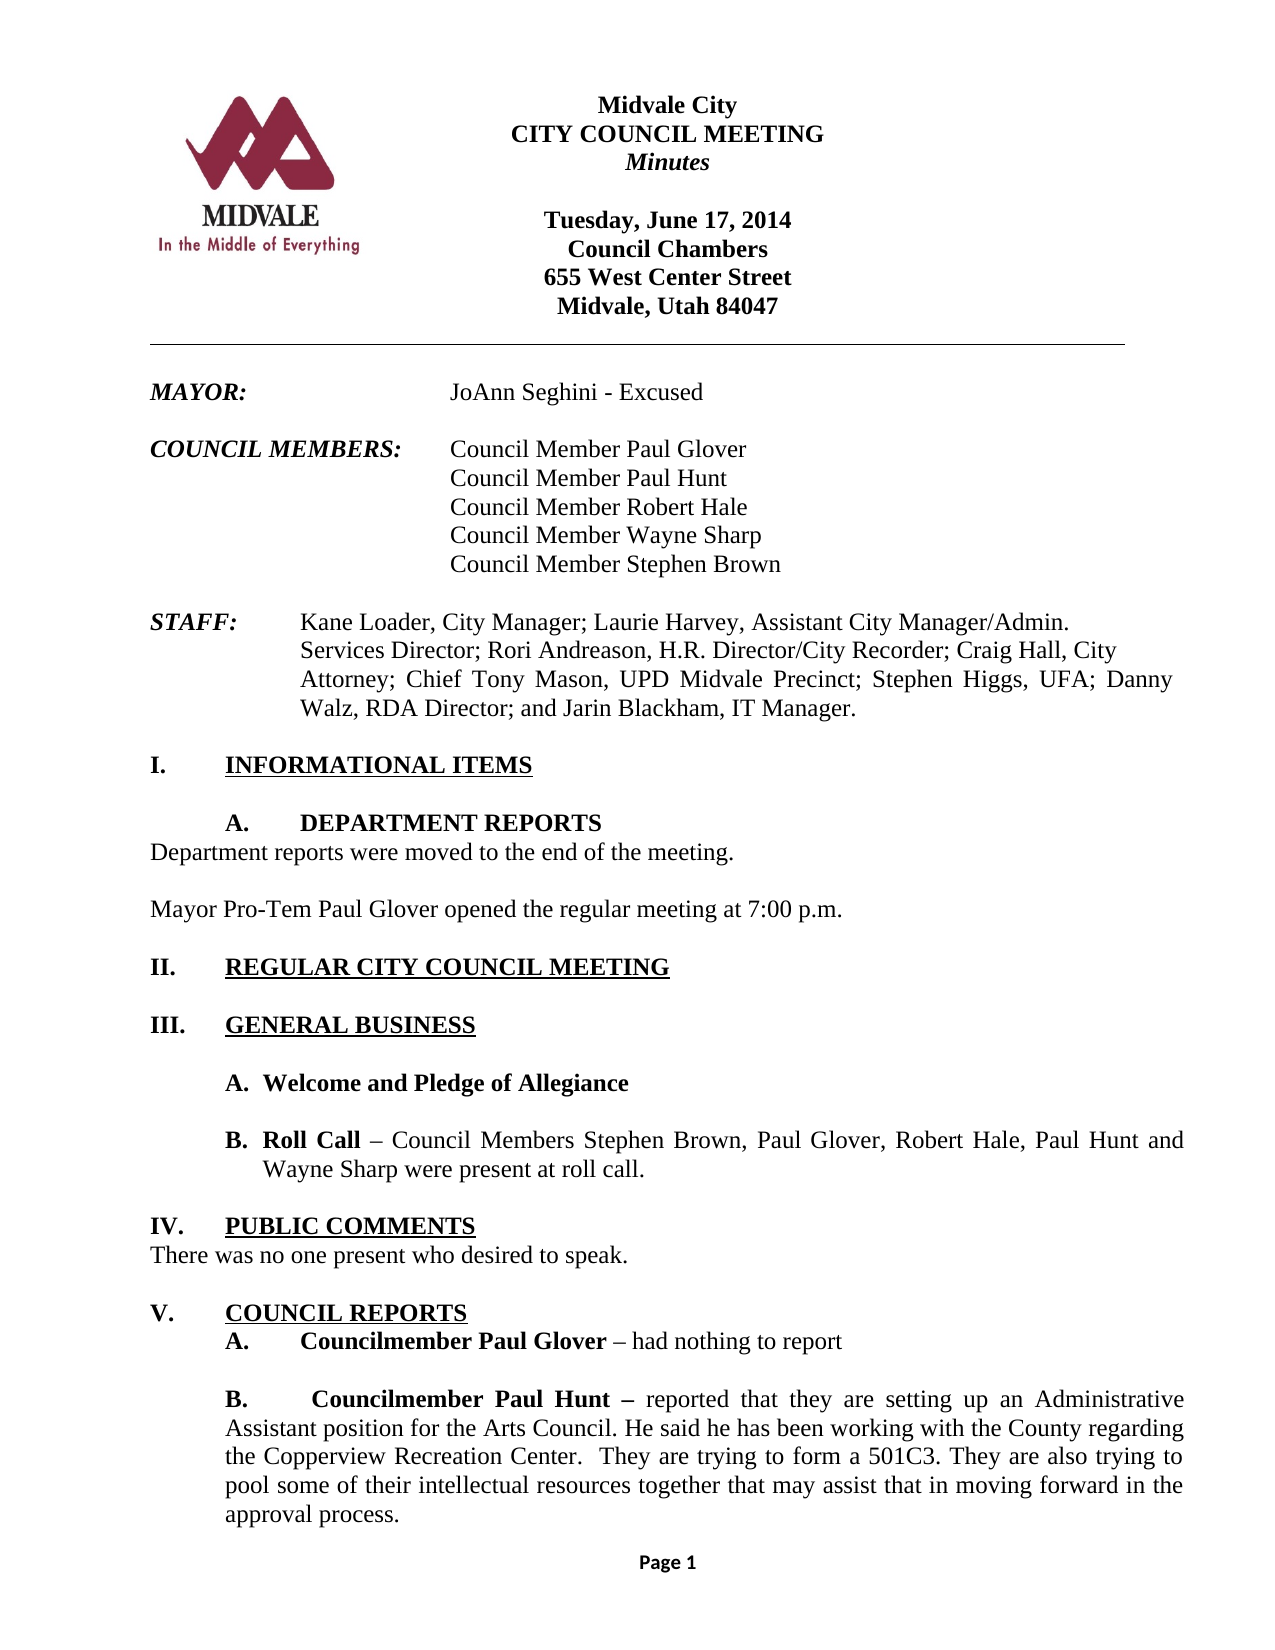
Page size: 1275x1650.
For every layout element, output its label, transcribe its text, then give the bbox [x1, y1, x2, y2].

list INFORMATIONAL ITEMS [150, 751, 1185, 779]
list DEPARTMENT REPORTS [225, 808, 1185, 837]
text CITY COUNCIL MEETING [150, 119, 1185, 147]
text Council Member Paul Hunt [150, 463, 1185, 492]
text Council Member Wayne Sharp [150, 521, 1185, 549]
list Welcome and Pledge of Allegiance [225, 1068, 1185, 1096]
text There was no one present who desired to speak. [150, 1240, 1185, 1269]
text Council Chambers [150, 234, 1185, 262]
list Councilmember Paul Hunt – reported that they are setting up an Administrative Assistant position for the Arts Council. He said he has been working with the County regarding the Copperview Recreation Center. They are trying to form a 501C3. They are also trying to pool some of their intellectual resources together that may assist that in moving forward in the approval process. [225, 1384, 1185, 1528]
text Council Member Robert Hale [150, 492, 1185, 521]
list Roll Call – Council Members Stephen Brown, Paul Glover, Robert Hale, Paul Hunt and Wayne Sharp were present at roll call. [225, 1125, 1185, 1183]
text COUNCIL MEMBERS: Council Member Paul Glover [150, 434, 1185, 463]
list Mayor Pro-Tem Paul Glover opened the regular meeting at 7:00 p.m. [150, 894, 1185, 923]
text Midvale City [150, 90, 1185, 119]
text Midvale, Utah 84047 [150, 291, 1185, 320]
text V. COUNCIL REPORTS [150, 1298, 1185, 1326]
text MAYOR: JoAnn Seghini - Excused [150, 377, 1185, 406]
text II. REGULAR CITY COUNCIL MEETING [150, 952, 1185, 981]
picture [150, 176, 368, 205]
text III. GENERAL BUSINESS [150, 1010, 1185, 1039]
text 655 West Center Street [150, 262, 1185, 291]
text Tuesday, June 17, 2014 [150, 205, 1185, 234]
text STAFF: Kane Loader, City Manager; Laurie Harvey, Assistant City Manager/Admin. Services Director; Rori Andreason, H.R. Director/City Recorder; Craig Hall, City Attorney; Chief Tony Mason, UPD Midvale Precinct; Stephen Higgs, UFA; Danny Walz, RDA Director; and Jarin Blackham, IT Manager. [150, 607, 1185, 722]
text Minutes [150, 147, 1185, 176]
list Department reports were moved to the end of the meeting. [150, 837, 1185, 866]
text A. Councilmember Paul Glover – had nothing to report [150, 1326, 1185, 1355]
text Council Member Stephen Brown [150, 549, 1185, 578]
text IV. PUBLIC COMMENTS [150, 1211, 1185, 1240]
